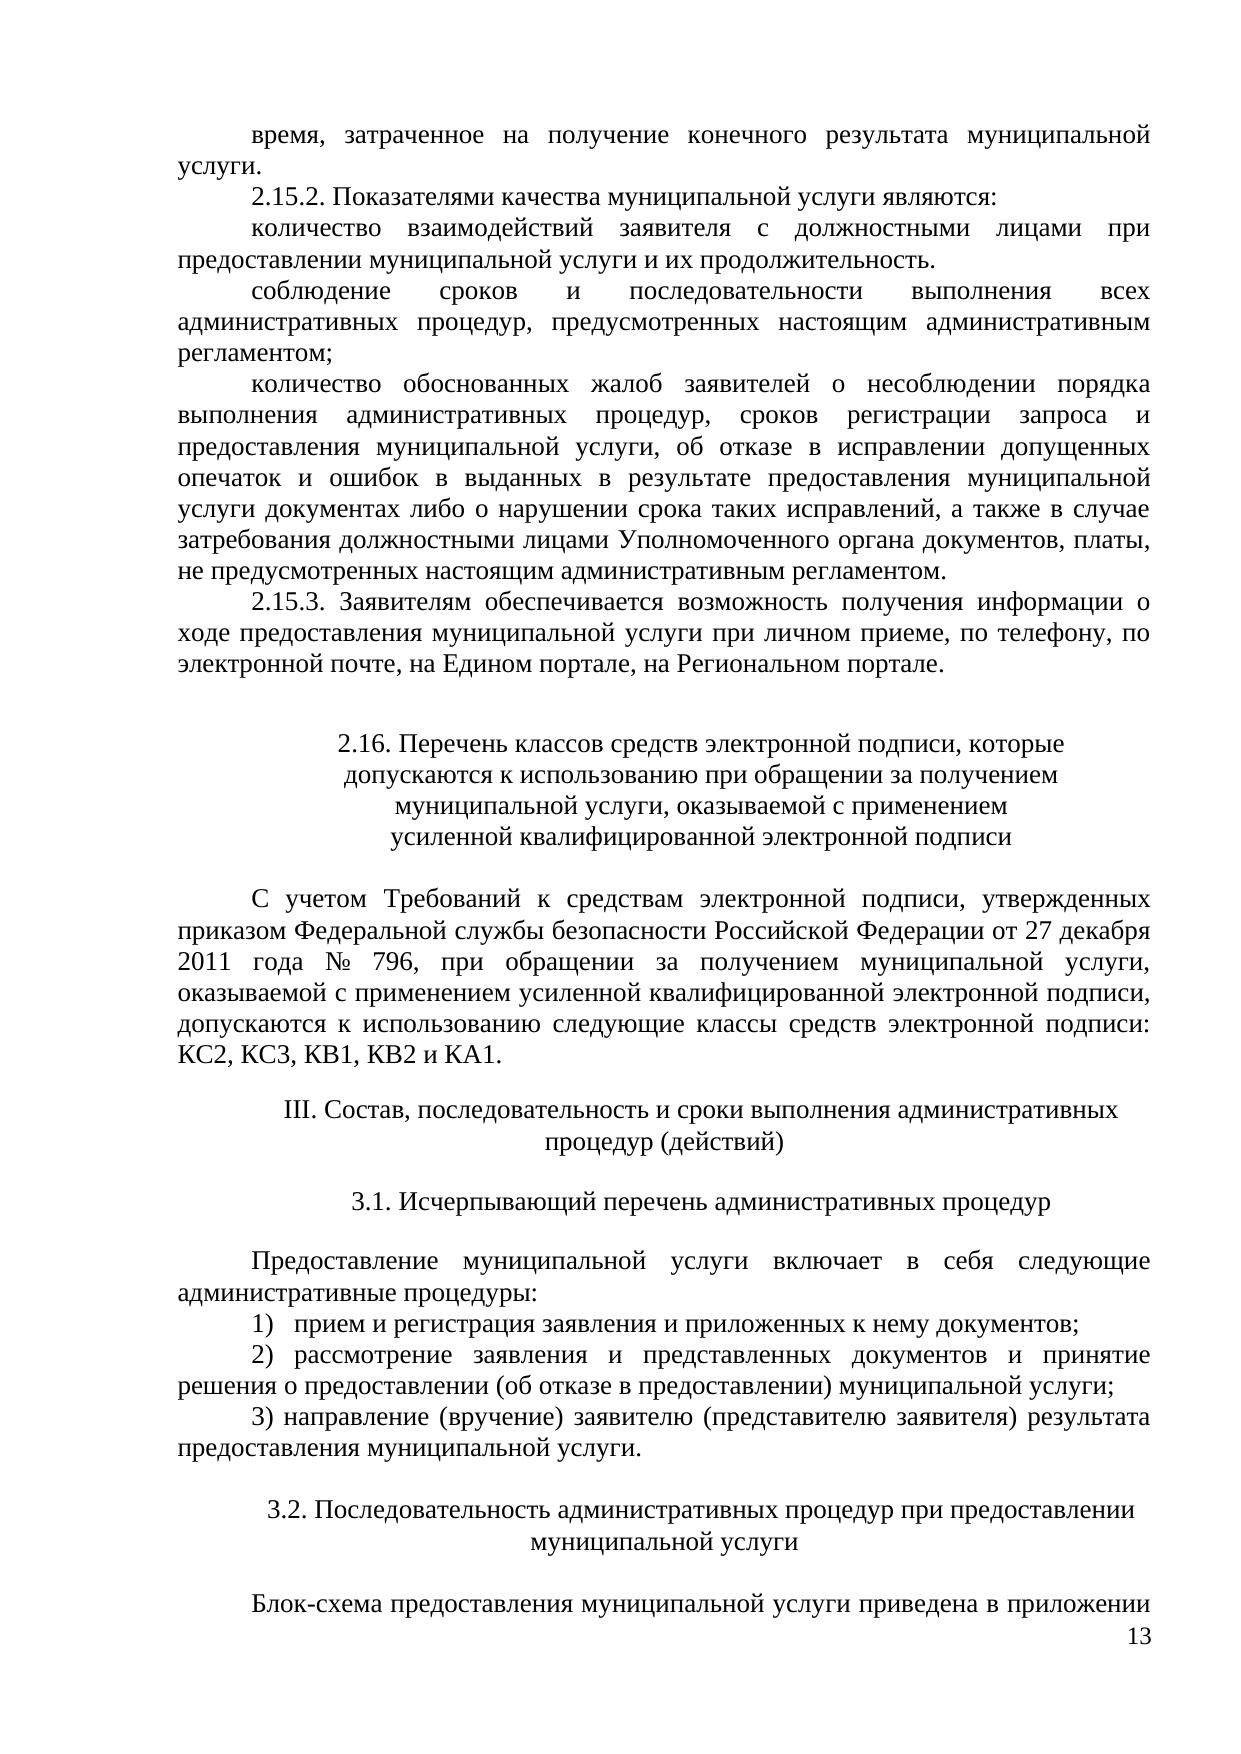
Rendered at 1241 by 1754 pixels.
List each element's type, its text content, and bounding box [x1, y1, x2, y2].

text 3.1. Исчерпывающий перечень административных процедур [177, 1184, 1152, 1216]
text муниципальной услуги, оказываемой с применением [177, 789, 1152, 820]
text количество взаимодействий заявителя с должностными лицами при предоставлении муниципальной услуги и их продолжительность. [177, 212, 1152, 274]
text усиленной квалифицированной электронной подписи [177, 820, 1152, 851]
text допускаются к использованию при обращении за получением [177, 758, 1152, 789]
text 1) прием и регистрация заявления и приложенных к нему документов; [177, 1307, 1152, 1338]
subtitle III. Состав, последовательность и сроки выполнения административных процедур (действий) [177, 1093, 1152, 1156]
text Предоставление муниципальной услуги включает в себя следующие административные процедуры: [177, 1244, 1152, 1307]
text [177, 1587, 1152, 1618]
text С учетом Требований к средствам электронной подписи, утвержденных приказом Федеральной службы безопасности Российской Федерации от 27 декабря 2011 года № 796, при обращении за получением муниципальной услуги, оказываемой с применением усиленной квалифицированной электронной подписи, допускаются к использованию следующие классы средств электронной подписи: КС2, КС3, КВ1, КВ2 и КА1. [177, 883, 1152, 1069]
text 2) рассмотрение заявления и представленных документов и принятие решения о предоставлении (об отказе в предоставлении) муниципальной услуги; [177, 1338, 1152, 1400]
text 2.16. Перечень классов средств электронной подписи, которые [177, 727, 1152, 758]
subtitle количество обоснованных жалоб заявителей о несоблюдении порядка выполнения административных процедур, сроков регистрации запроса и предоставления муниципальной услуги, об отказе в исправлении допущенных опечаток и ошибок в выданных в результате предоставления муниципальной услуги документах либо о нарушении срока таких исправлений, а также в случае затребования должностными лицами Уполномоченного органа документов, платы, не предусмотренных настоящим административным регламентом. [177, 367, 1152, 585]
text соблюдение сроков и последовательности выполнения всех административных процедур, предусмотренных настоящим административным регламентом; [177, 274, 1152, 367]
text 3) направление (вручение) заявителю (представителю заявителя) результата предоставления муниципальной услуги. [177, 1400, 1152, 1462]
text 2.15.2. Показателями качества муниципальной услуги являются: [177, 180, 1152, 212]
text 2.15.3. Заявителям обеспечивается возможность получения информации о ходе предоставления муниципальной услуги при личном приеме, по телефону, по электронной почте, на Едином портале, на Региональном портале. [177, 585, 1152, 679]
text время, затраченное на получение конечного результата муниципальной услуги. [177, 118, 1152, 180]
text 3.2. Последовательность административных процедур при предоставлении муниципальной услуги [177, 1494, 1152, 1556]
